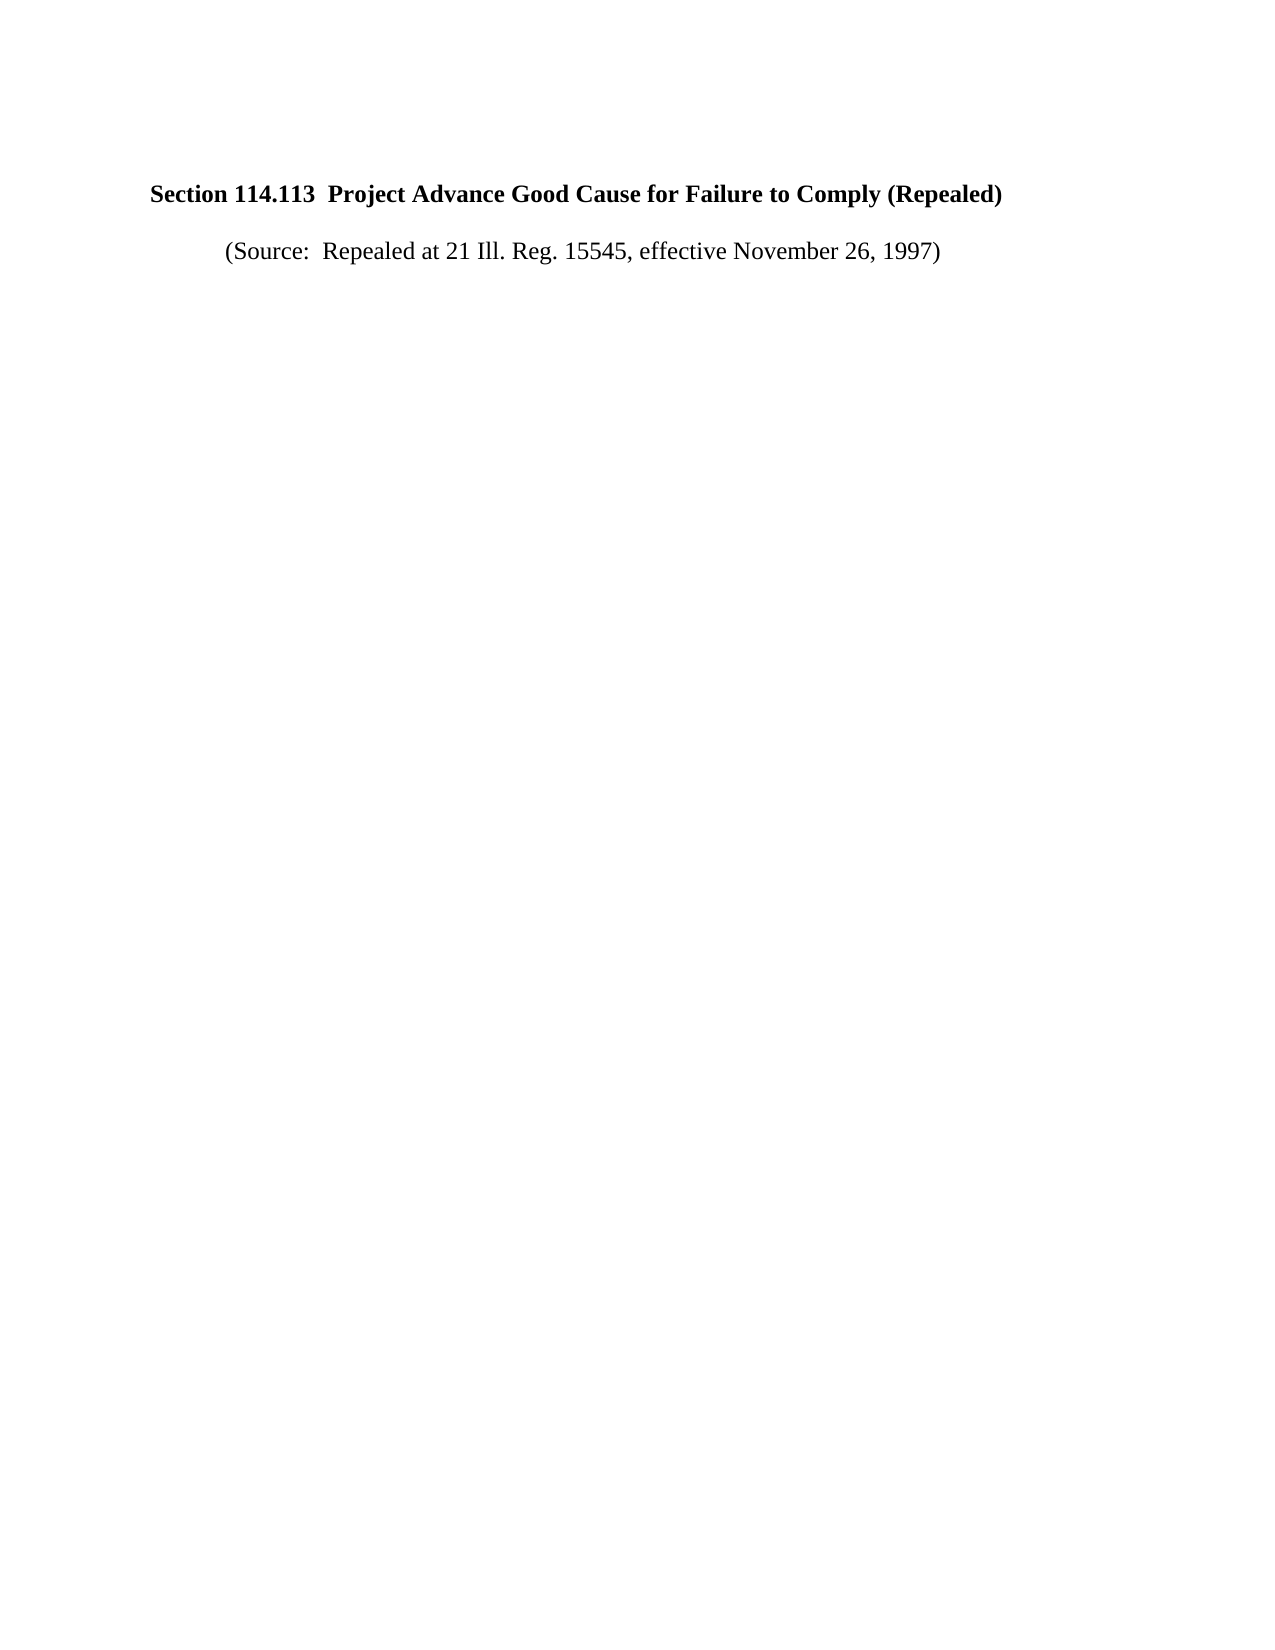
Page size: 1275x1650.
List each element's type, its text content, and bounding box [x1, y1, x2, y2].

text Section 114.113 Project Advance Good Cause for Failure to Comply (Repealed) [150, 179, 1125, 207]
text (Source: Repealed at 21 Ill. Reg. 15545, effective November 26, 1997) [225, 236, 1125, 265]
